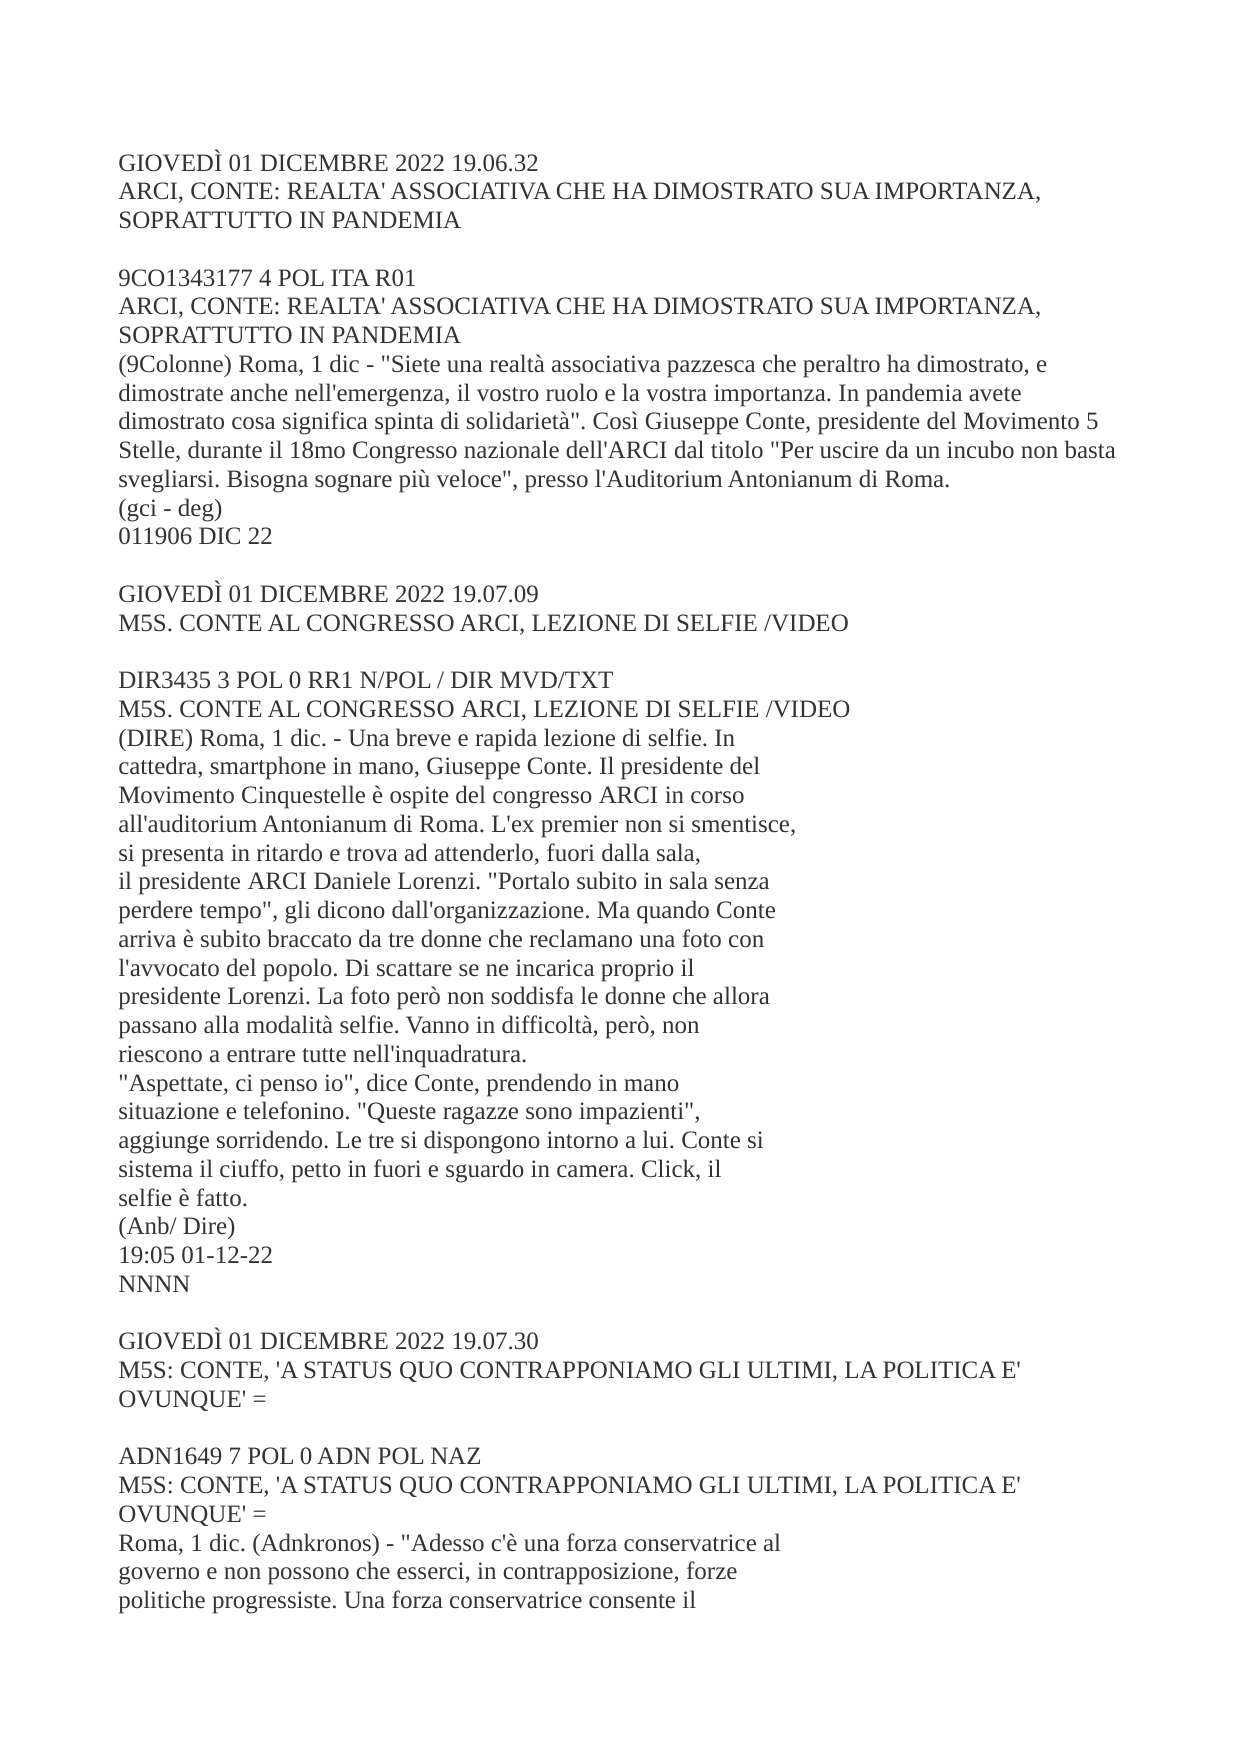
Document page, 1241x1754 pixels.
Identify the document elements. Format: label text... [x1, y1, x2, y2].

text GIOVEDÌ 01 DICEMBRE 2022 19.07.09 M5S. CONTE AL CONGRESSO ARCI, LEZIONE DI SELFIE /VIDEO [118, 579, 1122, 636]
text GIOVEDÌ 01 DICEMBRE 2022 19.06.32 ARCI, CONTE: REALTA' ASSOCIATIVA CHE HA DIMOSTRATO SUA IMPORTANZA, SOPRATTUTTO IN PANDEMIA 9CO1343177 4 POL ITA R01 ARCI, CONTE: REALTA' ASSOCIATIVA CHE HA DIMOSTRATO SUA IMPORTANZA, SOPRATTUTTO IN PANDEMIA (9Colonne) Roma, 1 dic - "Siete una realtà associativa pazzesca che peraltro ha dimostrato, e dimostrate anche nell'emergenza, il vostro ruolo e la vostra importanza. In pandemia avete dimostrato cosa significa spinta di solidarietà". Così Giuseppe Conte, presidente del Movimento 5 Stelle, durante il 18mo Congresso nazionale dell'ARCI dal titolo "Per uscire da un incubo non basta svegliarsi. Bisogna sognare più veloce", presso l'Auditorium Antonianum di Roma. (gci - deg) 011906 DIC 22 [118, 148, 1122, 550]
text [118, 1326, 1122, 1614]
text DIR3435 3 POL 0 RR1 N/POL / DIR MVD/TXT M5S. CONTE AL CONGRESSO ARCI, LEZIONE DI SELFIE /VIDEO (DIRE) Roma, 1 dic. - Una breve e rapida lezione di selfie. In cattedra, smartphone in mano, Giuseppe Conte. Il presidente del Movimento Cinquestelle è ospite del congresso ARCI in corso all'auditorium Antonianum di Roma. L'ex premier non si smentisce, si presenta in ritardo e trova ad attenderlo, fuori dalla sala, il presidente ARCI Daniele Lorenzi. "Portalo subito in sala senza perdere tempo", gli dicono dall'organizzazione. Ma quando Conte arriva è subito braccato da tre donne che reclamano una foto con l'avvocato del popolo. Di scattare se ne incarica proprio il presidente Lorenzi. La foto però non soddisfa le donne che allora passano alla modalità selfie. Vanno in difficoltà, però, non riescono a entrare tutte nell'inquadratura. "Aspettate, ci penso io", dice Conte, prendendo in mano situazione e telefonino. "Queste ragazze sono impazienti", aggiunge sorridendo. Le tre si dispongono intorno a lui. Conte si sistema il ciuffo, petto in fuori e sguardo in camera. Click, il selfie è fatto. (Anb/ Dire) 19:05 01-12-22 NNNN [118, 636, 1122, 1298]
